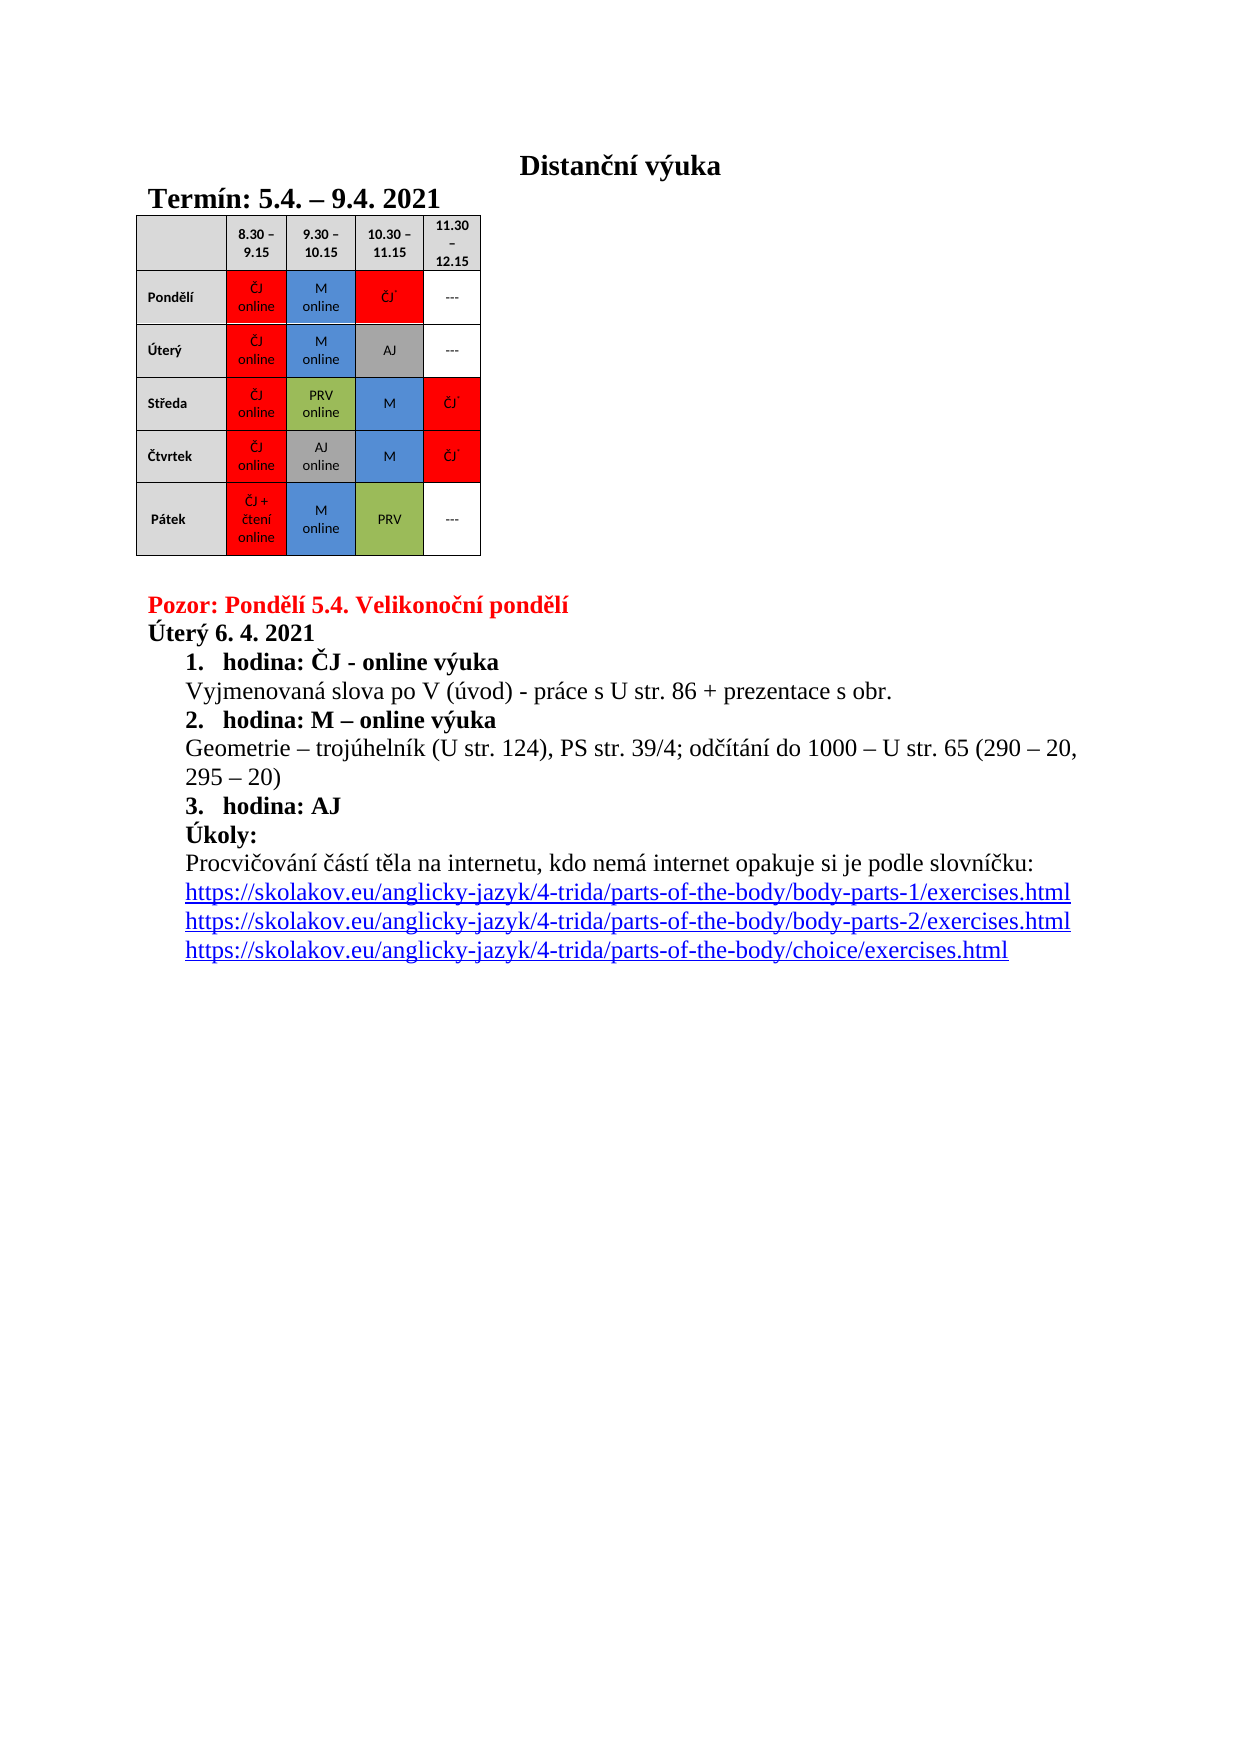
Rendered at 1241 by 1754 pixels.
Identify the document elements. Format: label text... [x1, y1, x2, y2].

text Termín: 5.4. – 9.4. 2021 [148, 181, 1093, 215]
table_header 8.30 – 9.15 [227, 216, 286, 270]
table_cell PRV [356, 483, 423, 555]
text https://skolakov.eu/anglicky-jazyk/4-trida/parts-of-the-body/choice/exercises.html [185, 935, 1093, 963]
table_cell ČJ* [356, 271, 423, 323]
table_cell M online [287, 325, 355, 377]
table_cell --- [424, 483, 480, 555]
table_cell M [356, 378, 423, 430]
table_cell Středa [137, 378, 226, 430]
table_header 9.30 – 10.15 [287, 216, 355, 270]
table_cell Čtvrtek [137, 431, 226, 482]
list hodina: AJ [185, 791, 1093, 820]
table_cell ČJ* [424, 431, 480, 482]
table_cell PRV online [287, 378, 355, 430]
table_header 11.30 – 12.15 [424, 216, 480, 270]
text Vyjmenovaná slova po V (úvod) - práce s U str. 86 + prezentace s obr. [185, 676, 1093, 705]
table_header [137, 216, 226, 270]
table_header 10.30 – 11.15 [356, 216, 423, 270]
table_cell ČJ* [424, 378, 480, 430]
text https://skolakov.eu/anglicky-jazyk/4-trida/parts-of-the-body/body-parts-1/exercises.html [185, 877, 1093, 906]
text Úkoly: [185, 820, 1093, 848]
table_cell M [356, 431, 423, 482]
table_cell --- [424, 325, 480, 377]
table_cell AJ online [287, 431, 355, 482]
table_cell Pátek [137, 483, 226, 555]
table_cell ČJ online [227, 325, 286, 377]
list hodina: M – online výuka [185, 705, 1093, 733]
text Úterý 6. 4. 2021 [148, 618, 1093, 647]
table_cell --- [424, 271, 480, 323]
table_cell ČJ + čtení online [227, 483, 286, 555]
table_cell M online [287, 483, 355, 555]
text Procvičování částí těla na internetu, kdo nemá internet opakuje si je podle slovníčku: [185, 848, 1093, 877]
table_cell ČJ online [227, 431, 286, 482]
table_cell Pondělí [137, 271, 226, 323]
text Distanční výuka [148, 148, 1093, 181]
text https://skolakov.eu/anglicky-jazyk/4-trida/parts-of-the-body/body-parts-2/exercises.html [185, 906, 1093, 935]
list hodina: ČJ - online výuka [185, 647, 1093, 676]
text Geometrie – trojúhelník (U str. 124), PS str. 39/4; odčítání do 1000 – U str. 65 (290 – 20, 295 – 20) [185, 733, 1093, 791]
table_cell ČJ online [227, 271, 286, 323]
table_cell ČJ online [227, 378, 286, 430]
table_cell AJ [356, 325, 423, 377]
table_cell M online [287, 271, 355, 323]
table_cell Úterý [137, 325, 226, 377]
text Pozor: Pondělí 5.4. Velikonoční pondělí [148, 590, 1093, 618]
